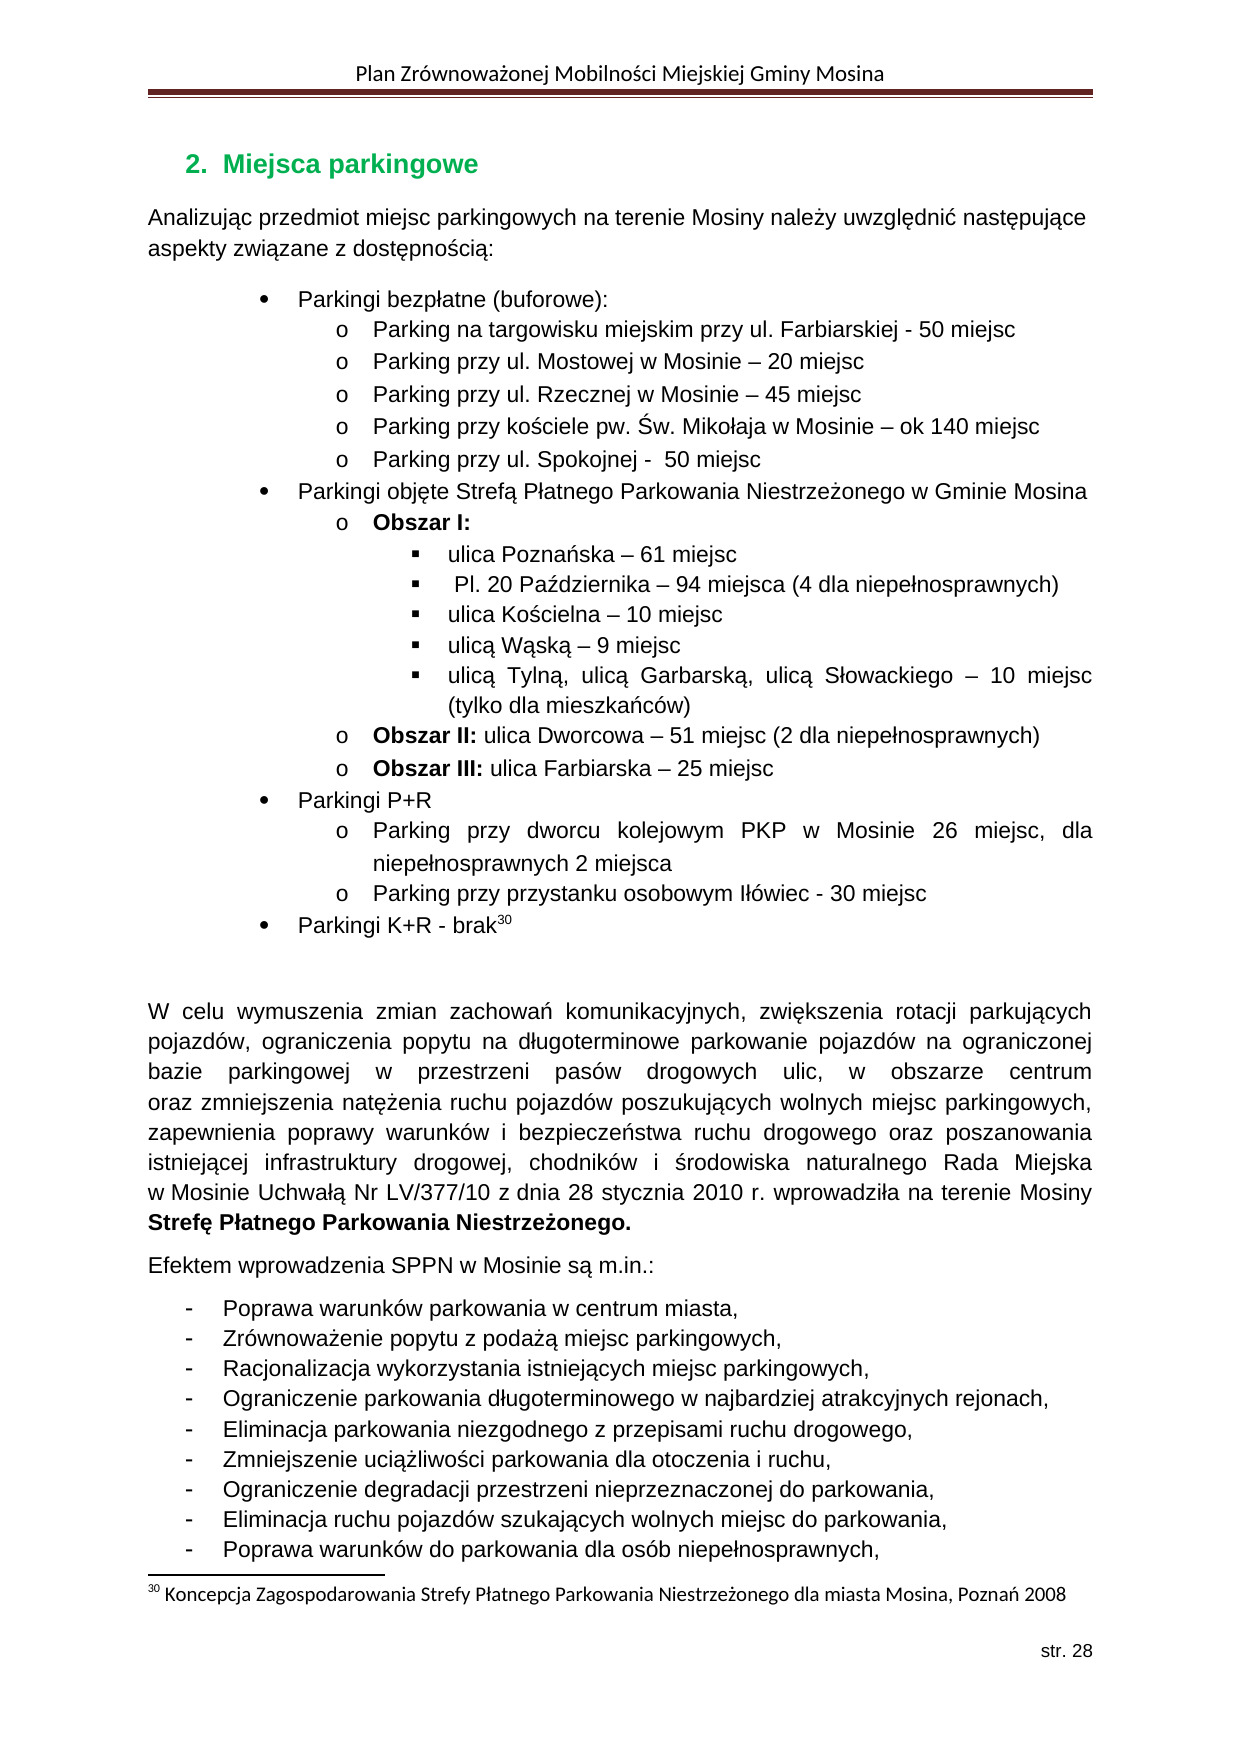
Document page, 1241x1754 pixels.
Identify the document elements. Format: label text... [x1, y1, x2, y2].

list Poprawa warunków do parkowania dla osób niepełnosprawnych, [185, 1536, 1093, 1563]
list Poprawa warunków parkowania w centrum miasta, [185, 1295, 1093, 1321]
list Miejsca parkingowe [185, 148, 1093, 179]
list ulica Kościelna – 10 miejsc [410, 601, 1093, 628]
list Parkingi P+R [260, 787, 1093, 814]
list Parkingi bezpłatne (buforowe): [260, 286, 1093, 312]
list ulicą Tylną, ulicą Garbarską, ulicą Słowackiego – 10 miejsc (tylko dla mieszkańców) [410, 662, 1093, 718]
list Obszar II: ulica Dworcowa – 51 miejsc (2 dla niepełnosprawnych) [335, 722, 1093, 751]
text Analizując przedmiot miejsc parkingowych na terenie Mosiny należy uwzględnić następujące aspekty związane z dostępnością: [148, 204, 1093, 261]
list Eliminacja ruchu pojazdów szukających wolnych miejsc do parkowania, [185, 1506, 1093, 1532]
list Parkingi K+R - brak [260, 912, 1093, 939]
list Pl. 20 Października – 94 miejsca (4 dla niepełnosprawnych) [410, 571, 1093, 598]
list Obszar I: [335, 508, 1093, 537]
text W celu wymuszenia zmian zachowań komunikacyjnych, zwiększenia rotacji parkujących pojazdów, ograniczenia popytu na długoterminowe parkowanie pojazdów na ograniczonej bazie parkingowej w przestrzeni pasów drogowych ulic, w obszarze centrum oraz zmniejszenia natężenia ruchu pojazdów poszukujących wolnych miejsc parkingowych, zapewnienia poprawy warunków i bezpieczeństwa ruchu drogowego oraz poszanowania istniejącej infrastruktury drogowej, chodników i środowiska naturalnego Rada Miejska w Mosinie Uchwałą Nr LV/377/10 z dnia 28 stycznia 2010 r. wprowadziła na terenie Mosiny Strefę Płatnego Parkowania Niestrzeżonego. [148, 998, 1093, 1236]
list Parking na targowisku miejskim przy ul. Farbiarskiej - 50 miejsc [335, 316, 1093, 344]
list Parkingi objęte Strefą Płatnego Parkowania Niestrzeżonego w Gminie Mosina [260, 478, 1093, 505]
list Zrównoważenie popytu z podażą miejsc parkingowych, [185, 1325, 1093, 1351]
list Parking przy ul. Spokojnej - 50 miejsc [335, 446, 1093, 474]
list Ograniczenie parkowania długoterminowego w najbardziej atrakcyjnych rejonach, [185, 1385, 1093, 1412]
list Parking przy ul. Rzecznej w Mosinie – 45 miejsc [335, 381, 1093, 409]
list Parking przy kościele pw. Św. Mikołaja w Mosinie – ok 140 miejsc [335, 413, 1093, 442]
list Racjonalizacja wykorzystania istniejących miejsc parkingowych, [185, 1355, 1093, 1381]
list Obszar III: ulica Farbiarska – 25 miejsc [335, 755, 1093, 783]
list Parking przy dworcu kolejowym PKP w Mosinie 26 miejsc, dla niepełnosprawnych 2 miejsca [335, 817, 1093, 876]
list Parking przy ul. Mostowej w Mosinie – 20 miejsc [335, 348, 1093, 377]
list Ograniczenie degradacji przestrzeni nieprzeznaczonej do parkowania, [185, 1476, 1093, 1502]
list Zmniejszenie uciążliwości parkowania dla otoczenia i ruchu, [185, 1446, 1093, 1472]
list ulicą Wąską – 9 miejsc [410, 632, 1093, 658]
list ulica Poznańska – 61 miejsc [410, 541, 1093, 567]
list Eliminacja parkowania niezgodnego z przepisami ruchu drogowego, [185, 1416, 1093, 1442]
list Parking przy przystanku osobowym Iłówiec - 30 miejsc [335, 880, 1093, 908]
text Efektem wprowadzenia SPPN w Mosinie są m.in.: [148, 1252, 1093, 1278]
